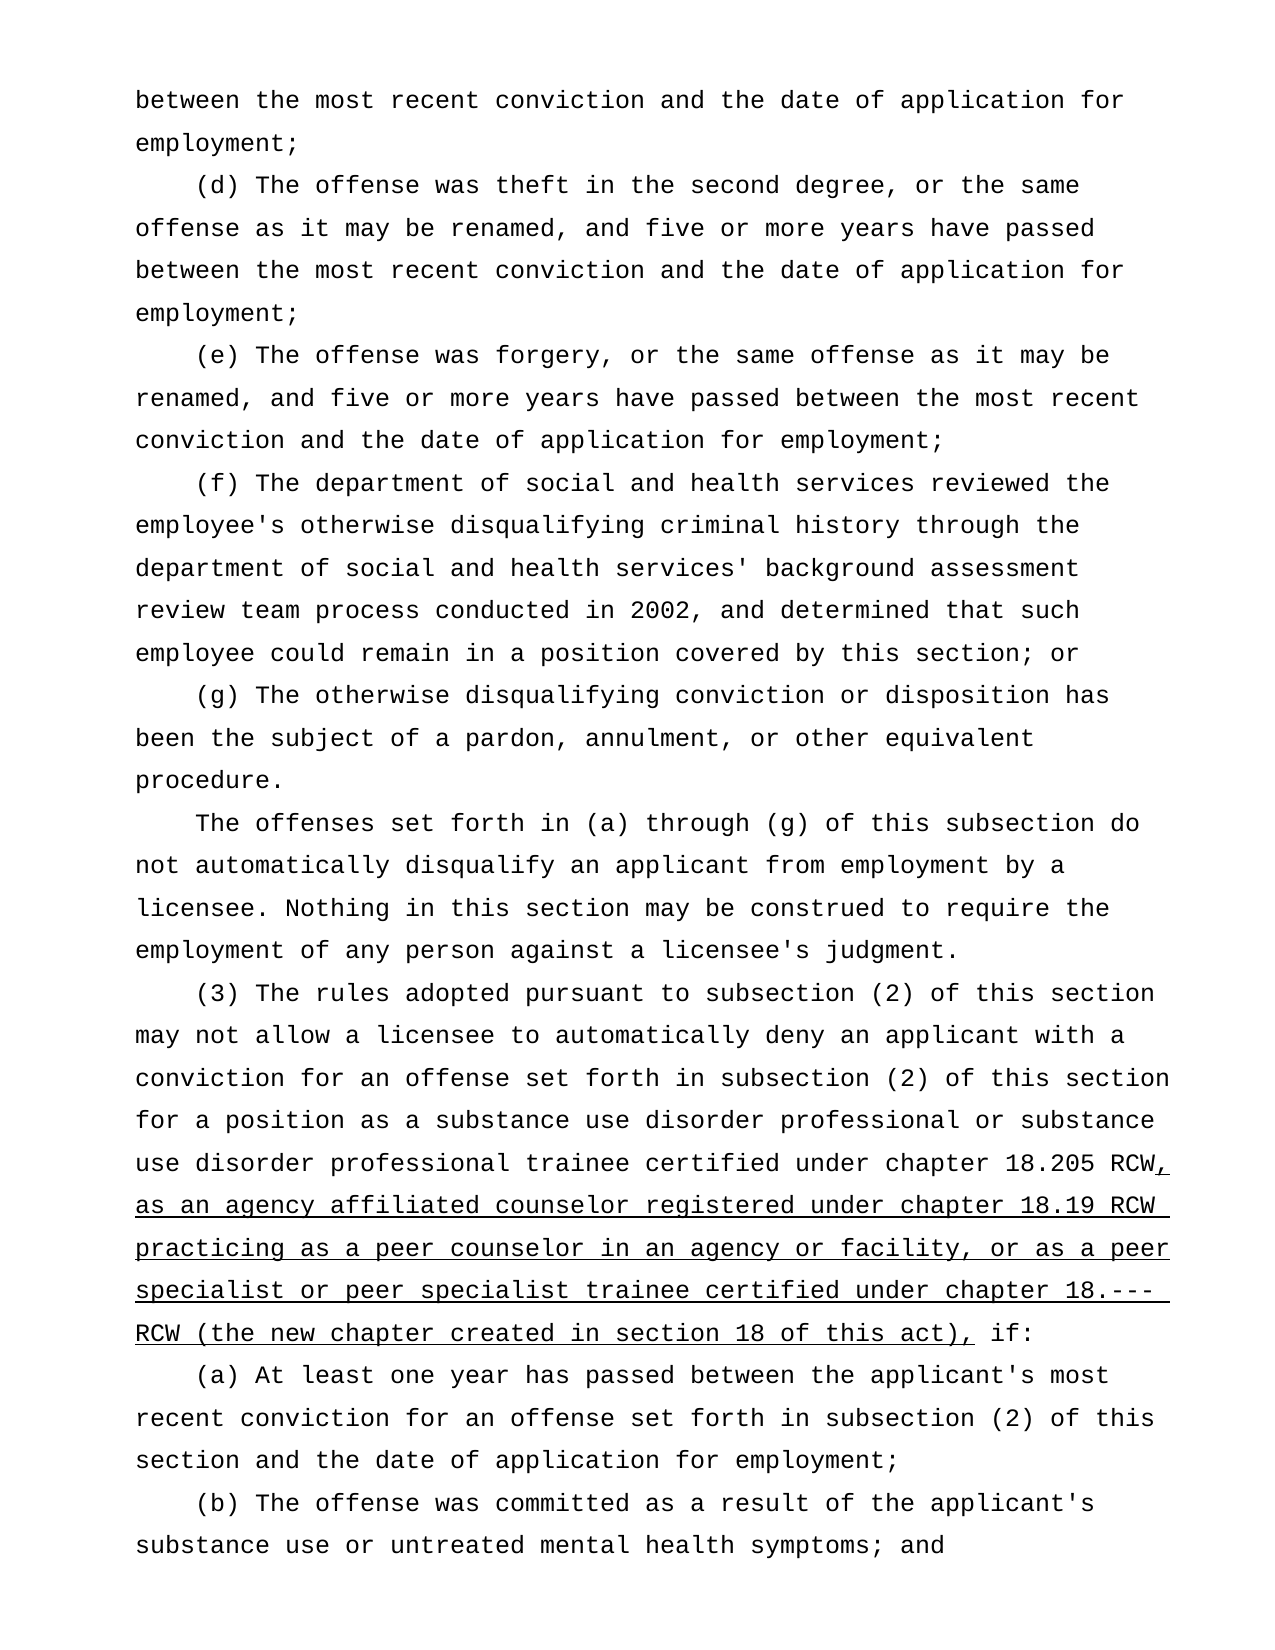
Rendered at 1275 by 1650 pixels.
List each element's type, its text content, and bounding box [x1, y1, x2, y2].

text (a) At least one year has passed between the applicant's most recent conviction for an offense set forth in subsection (2) of this section and the date of application for employment; [135, 1350, 1170, 1477]
text The offenses set forth in (a) through (g) of this subsection do not automatically disqualify an applicant from employment by a licensee. Nothing in this section may be construed to require the employment of any person against a licensee's judgment. [135, 797, 1170, 967]
text (f) The department of social and health services reviewed the employee's otherwise disqualifying criminal history through the department of social and health services' background assessment review team process conducted in 2002, and determined that such employee could remain in a position covered by this section; or [135, 457, 1170, 670]
text (e) The offense was forgery, or the same offense as it may be renamed, and five or more years have passed between the most recent conviction and the date of application for employment; [135, 330, 1170, 457]
text (3) The rules adopted pursuant to subsection (2) of this section may not allow a licensee to automatically deny an applicant with a conviction for an offense set forth in subsection (2) of this section for a position as a substance use disorder professional or substance use disorder professional trainee certified under chapter 18.205 RCW, as an agency affiliated counselor registered under chapter 18.19 RCW practicing as a peer counselor in an agency or facility, or as a peer specialist or peer specialist trainee certified under chapter 18.--- RCW (the new chapter created in section 18 of this act), if: [135, 1218, 1170, 1259]
text (3) The rules adopted pursuant to subsection (2) of this section may not allow a licensee to automatically deny an applicant with a conviction for an offense set forth in subsection (2) of this section for a position as a substance use disorder professional or substance use disorder professional trainee certified under chapter 18.205 RCW, as an agency affiliated counselor registered under chapter 18.19 RCW practicing as a peer counselor in an agency or facility, or as a peer specialist or peer specialist trainee certified under chapter 18.--- RCW (the new chapter created in section 18 of this act), if: [135, 1303, 1170, 1350]
text (g) The otherwise disqualifying conviction or disposition has been the subject of a pardon, annulment, or other equivalent procedure. [135, 670, 1170, 797]
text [135, 75, 1170, 160]
text (3) The rules adopted pursuant to subsection (2) of this section may not allow a licensee to automatically deny an applicant with a conviction for an offense set forth in subsection (2) of this section for a position as a substance use disorder professional or substance use disorder professional trainee certified under chapter 18.205 RCW, as an agency affiliated counselor registered under chapter 18.19 RCW practicing as a peer counselor in an agency or facility, or as a peer specialist or peer specialist trainee certified under chapter 18.--- RCW (the new chapter created in section 18 of this act), if: [135, 967, 1170, 1216]
text (b) The offense was committed as a result of the applicant's substance use or untreated mental health symptoms; and [135, 1477, 1170, 1562]
text (3) The rules adopted pursuant to subsection (2) of this section may not allow a licensee to automatically deny an applicant with a conviction for an offense set forth in subsection (2) of this section for a position as a substance use disorder professional or substance use disorder professional trainee certified under chapter 18.205 RCW, as an agency affiliated counselor registered under chapter 18.19 RCW practicing as a peer counselor in an agency or facility, or as a peer specialist or peer specialist trainee certified under chapter 18.--- RCW (the new chapter created in section 18 of this act), if: [135, 1260, 1170, 1301]
text (d) The offense was theft in the second degree, or the same offense as it may be renamed, and five or more years have passed between the most recent conviction and the date of application for employment; [135, 160, 1170, 330]
